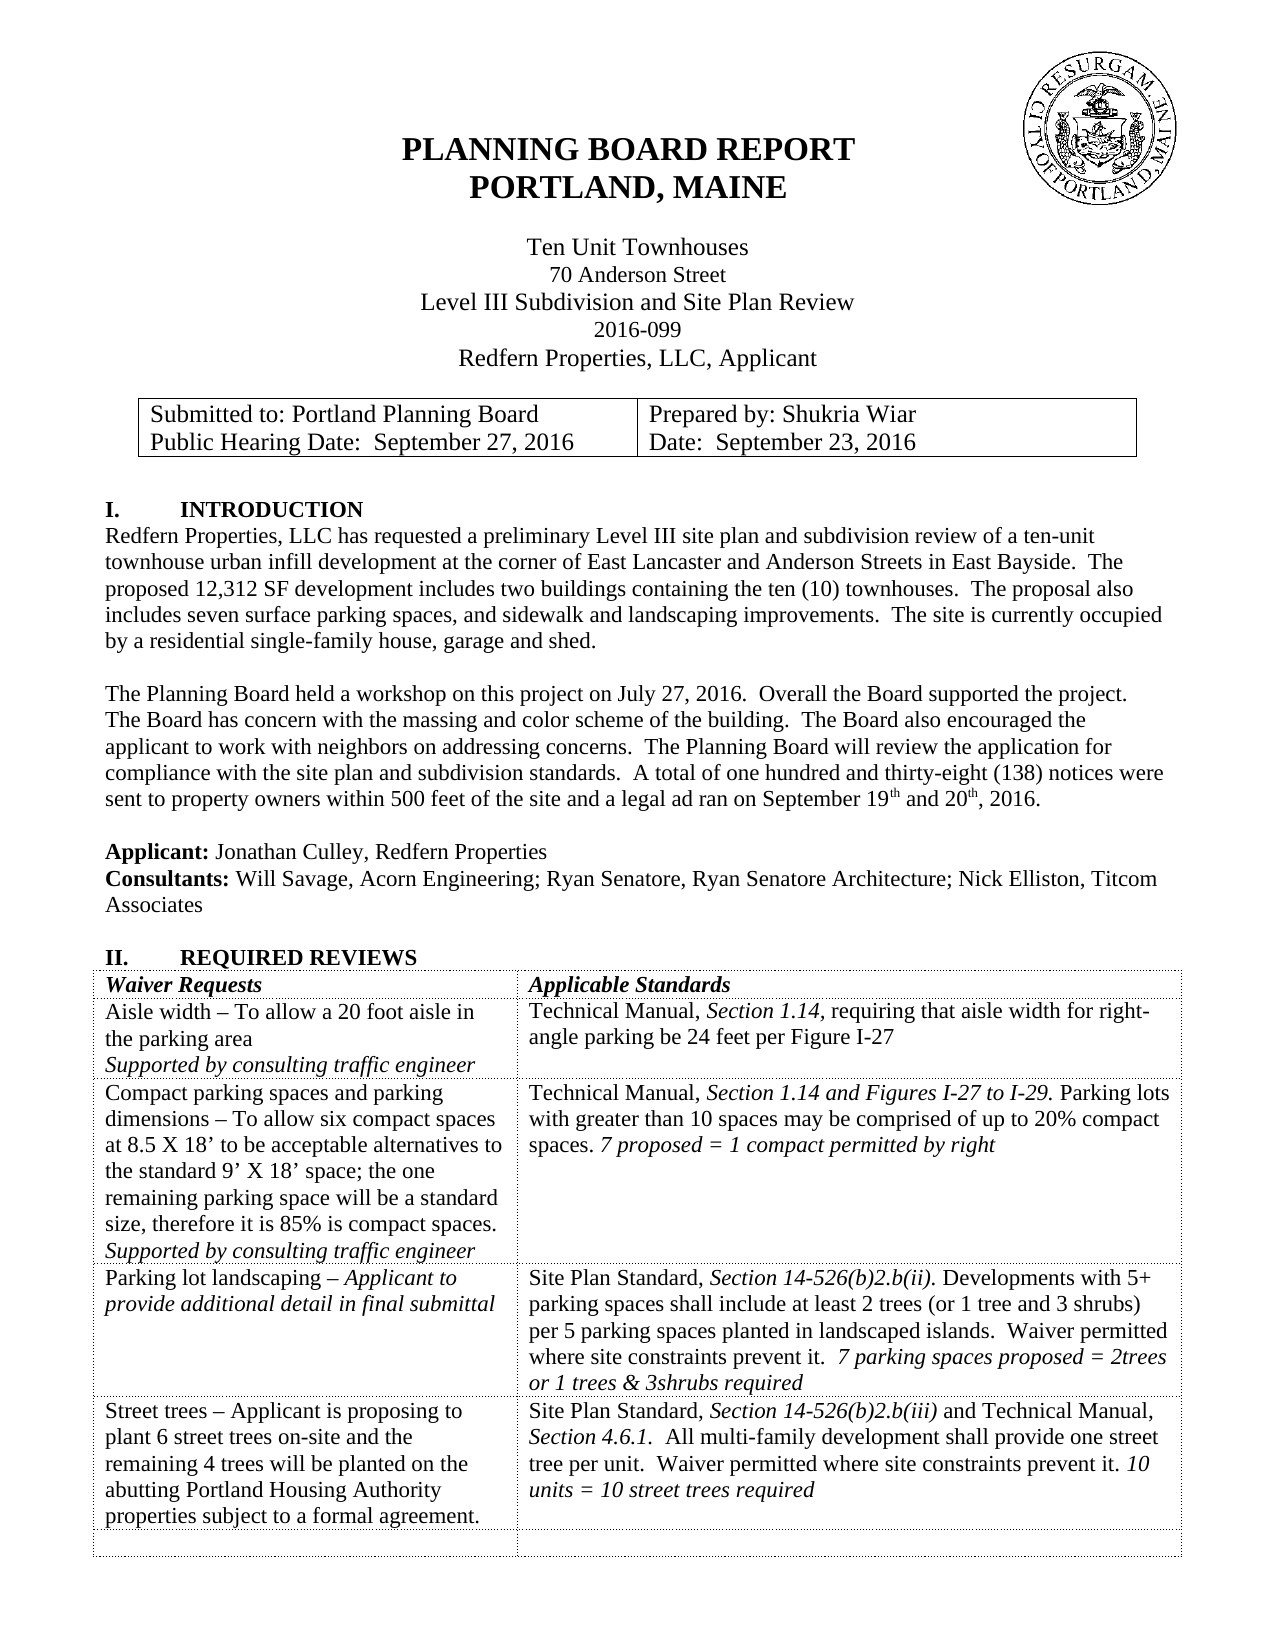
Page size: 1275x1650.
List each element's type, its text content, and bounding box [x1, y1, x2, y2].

text PORTLAND, MAINE [105, 168, 1020, 206]
text Redfern Properties, LLC, Applicant [105, 343, 1170, 371]
table_cell Street trees – Applicant is proposing to plant 6 street trees on-site and the remaining 4 trees will be planted on the abutting Portland Housing Authority properties subject to a formal agreement. [94, 1396, 517, 1529]
text Consultants: Will Savage, Acorn Engineering; Ryan Senatore, Ryan Senatore Architecture; Nick Elliston, Titcom Associates [105, 864, 1170, 917]
table_header Applicable Standards [518, 970, 1181, 997]
table_header Prepared by: Shukria Wiar Date: September 23, 2016 [638, 399, 1136, 456]
table_cell Parking lot landscaping – Applicant to provide additional detail in final submittal [94, 1263, 517, 1396]
table_cell [94, 1529, 517, 1556]
table_cell Site Plan Standard, Section 14-526(b)2.b(iii) and Technical Manual, Section 4.6.1. All multi-family development shall provide one street tree per unit. Waiver permitted where site constraints prevent it. 10 units = 10 street trees required [518, 1396, 1181, 1529]
text Level III Subdivision and Site Plan Review [105, 287, 1170, 316]
table_cell Aisle width – To allow a 20 foot aisle in the parking area Supported by consulting traffic engineer [94, 998, 517, 1077]
text PLANNING BOARD REPORT [105, 129, 1020, 168]
text Applicant: Jonathan Culley, Redfern Properties [105, 838, 1170, 864]
table_cell Site Plan Standard, Section 14-526(b)2.b(ii). Developments with 5+ parking spaces shall include at least 2 trees (or 1 tree and 3 shrubs) per 5 parking spaces planted in landscaped islands. Waiver permitted where site constraints prevent it. 7 parking spaces proposed = 2trees or 1 trees & 3shrubs required [518, 1263, 1181, 1396]
picture [1020, 50, 1179, 207]
text The Planning Board held a workshop on this project on July 27, 2016. Overall the Board supported the project. The Board has concern with the massing and color scheme of the building. The Board also encouraged the applicant to work with neighbors on addressing concerns. The Planning Board will review the application for compliance with the site plan and subdivision standards. A total of one hundred and thirty-eight (138) notices were sent to property owners within 500 feet of the site and a legal ad ran on September 19th and 20th, 2016. [105, 680, 1170, 812]
text Redfern Properties, LLC has requested a preliminary Level III site plan and subdivision review of a ten-unit townhouse urban infill development at the corner of East Lancaster and Anderson Streets in East Bayside. The proposed 12,312 SF development includes two buildings containing the ten (10) townhouses. The proposal also includes seven surface parking spaces, and sidewalk and landscaping improvements. The site is currently occupied by a residential single-family house, garage and shed. [105, 522, 1170, 654]
table_cell Compact parking spaces and parking dimensions – To allow six compact spaces at 8.5 X 18’ to be acceptable alternatives to the standard 9’ X 18’ space; the one remaining parking space will be a standard size, therefore it is 85% is compact spaces. Supported by consulting traffic engineer [94, 1078, 517, 1263]
text I. INTRODUCTION [105, 496, 1170, 522]
table_cell Technical Manual, Section 1.14, requiring that aisle width for right-angle parking be 24 feet per Figure I-27 [518, 998, 1181, 1077]
table_cell Technical Manual, Section 1.14 and Figures I-27 to I-29. Parking lots with greater than 10 spaces may be comprised of up to 20% compact spaces. 7 proposed = 1 compact permitted by right [518, 1078, 1181, 1263]
text 2016-099 [105, 316, 1170, 343]
text Ten Unit Townhouses [105, 232, 1170, 261]
text II. REQUIRED REVIEWS [105, 944, 1170, 970]
text 70 Anderson Street [105, 261, 1170, 287]
table_header Waiver Requests [94, 970, 517, 997]
table_header Submitted to: Portland Planning Board Public Hearing Date: September 27, 2016 [139, 399, 637, 456]
table_cell [518, 1529, 1181, 1556]
